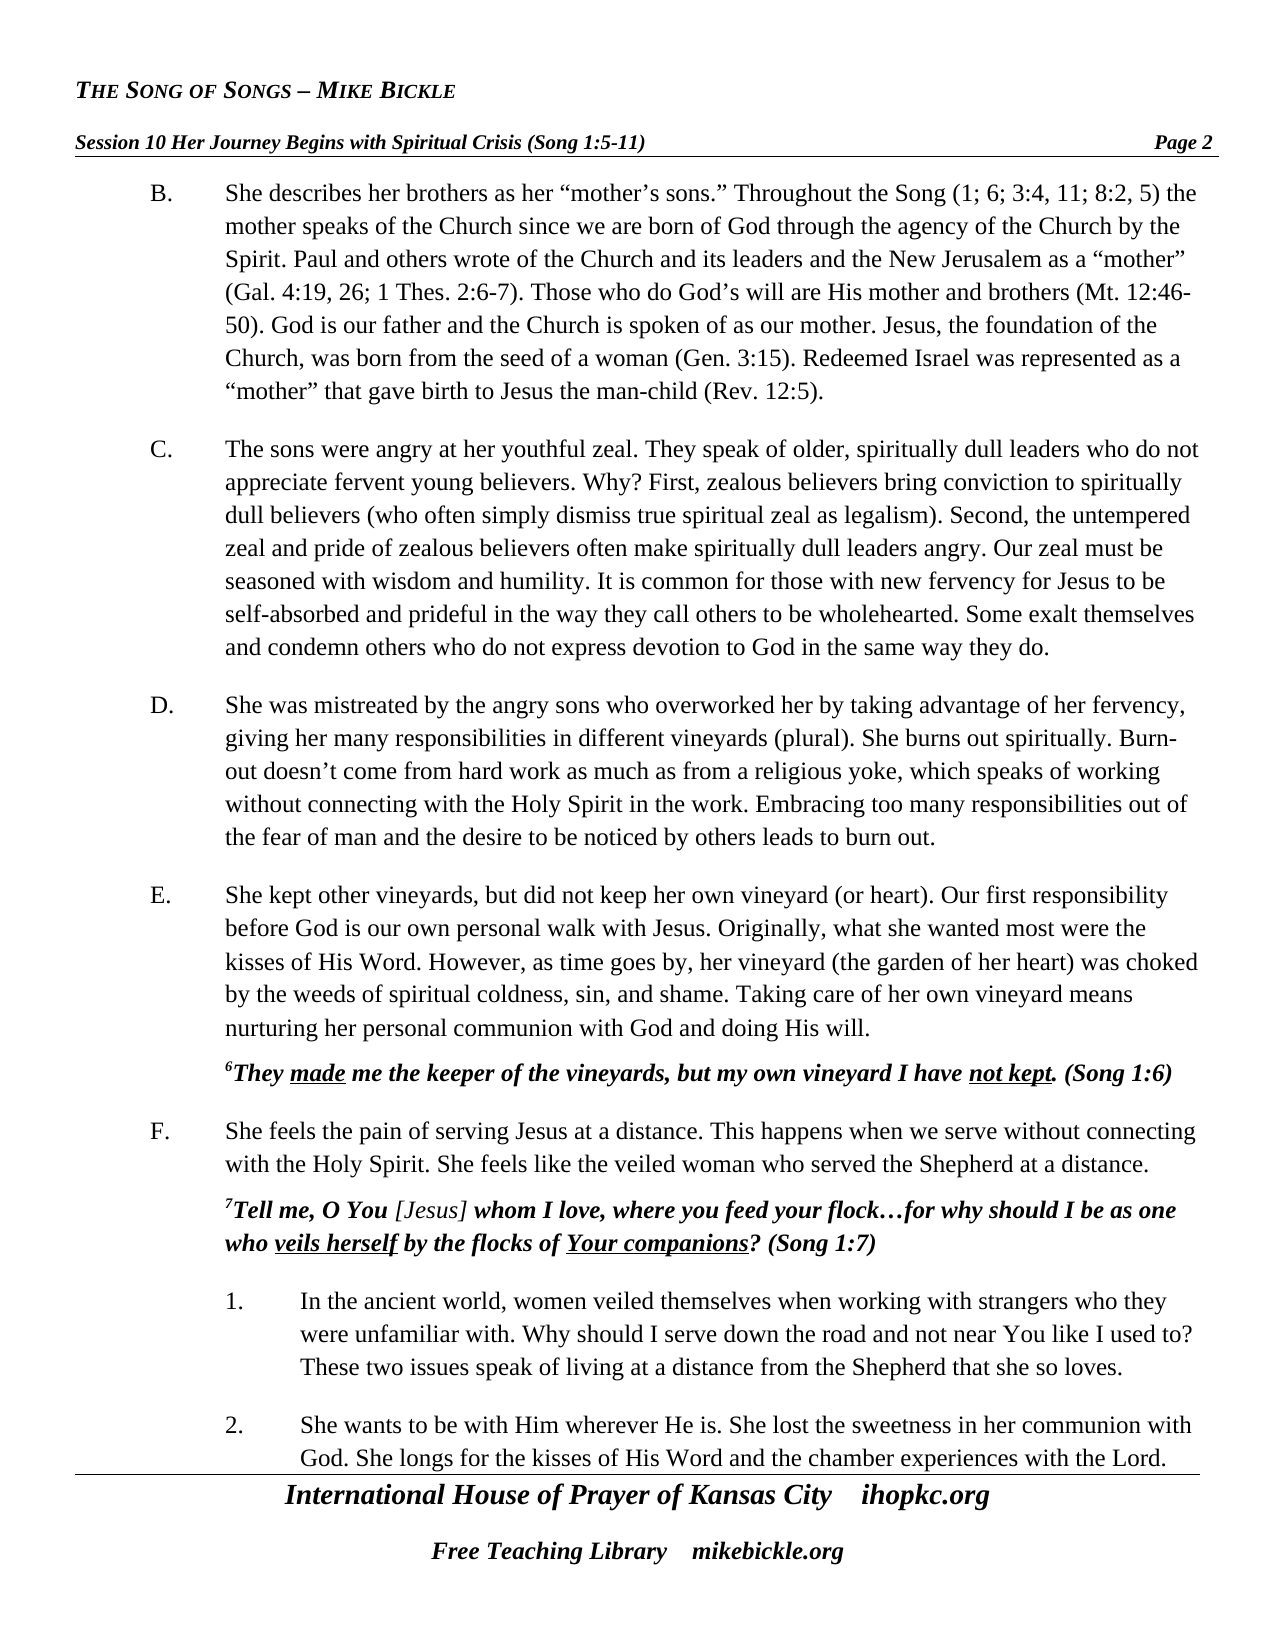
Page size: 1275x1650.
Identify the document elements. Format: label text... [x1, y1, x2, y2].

text She feels the pain of serving Jesus at a distance. This happens when we serve without connecting with the Holy Spirit. She feels like the veiled woman who served the Shepherd at a distance. [150, 1116, 1200, 1178]
text 7Tell me, O You [Jesus] whom I love, where you feed your flock…for why should I be as one who veils herself by the flocks of Your companions? (Song 1:7) [225, 1195, 1200, 1256]
text She wants to be with Him wherever He is. She lost the sweetness in her communion with God. She longs for the kisses of His Word and the chamber experiences with the Lord. [225, 1410, 1200, 1472]
text She describes her brothers as her “mother’s sons.” Throughout the Song (1; 6; 3:4, 11; 8:2, 5) the mother speaks of the Church since we are born of God through the agency of the Church by the Spirit. Paul and others wrote of the Church and its leaders and the New Jerusalem as a “mother” (Gal. 4:19, 26; 1 Thes. 2:6-7). Those who do God’s will are His mother and brothers (Mt. 12:46-50). God is our father and the Church is spoken of as our mother. Jesus, the foundation of the Church, was born from the seed of a woman (Gen. 3:15). Redeemed Israel was represented as a “mother” that gave birth to Jesus the man-child (Rev. 12:5). [150, 178, 1200, 405]
text 6They made me the keeper of the vineyards, but my own vineyard I have not kept. (Song 1:6) [225, 1058, 1200, 1087]
text She was mistreated by the angry sons who overworked her by taking advantage of her fervency, giving her many responsibilities in different vineyards (plural). She burns out spiritually. Burn-out doesn’t come from hard work as much as from a religious yoke, which speaks of working without connecting with the Holy Spirit in the work. Embracing too many responsibilities out of the fear of man and the desire to be noticed by others leads to burn out. [150, 690, 1200, 851]
text In the ancient world, women veiled themselves when working with strangers who they were unfamiliar with. Why should I serve down the road and not near You like I used to? These two issues speak of living at a distance from the Shepherd that she so loves. [225, 1286, 1200, 1381]
text The sons were angry at her youthful zeal. They speak of older, spiritually dull leaders who do not appreciate fervent young believers. Why? First, zealous believers bring conviction to spiritually dull believers (who often simply dismiss true spiritual zeal as legalism). Second, the untempered zeal and pride of zealous believers often make spiritually dull leaders angry. Our zeal must be seasoned with wisdom and humility. It is common for those with new fervency for Jesus to be self-absorbed and prideful in the way they call others to be wholehearted. Some exalt themselves and condemn others who do not express devotion to God in the same way they do. [150, 434, 1200, 661]
text She kept other vineyards, but did not keep her own vineyard (or heart). Our first responsibility before God is our own personal walk with Jesus. Originally, what she wanted most were the kisses of His Word. However, as time goes by, her vineyard (the garden of her heart) was choked by the weeds of spiritual coldness, sin, and shame. Taking care of her own vineyard means nurturing her personal communion with God and doing His will. [150, 881, 1200, 1041]
